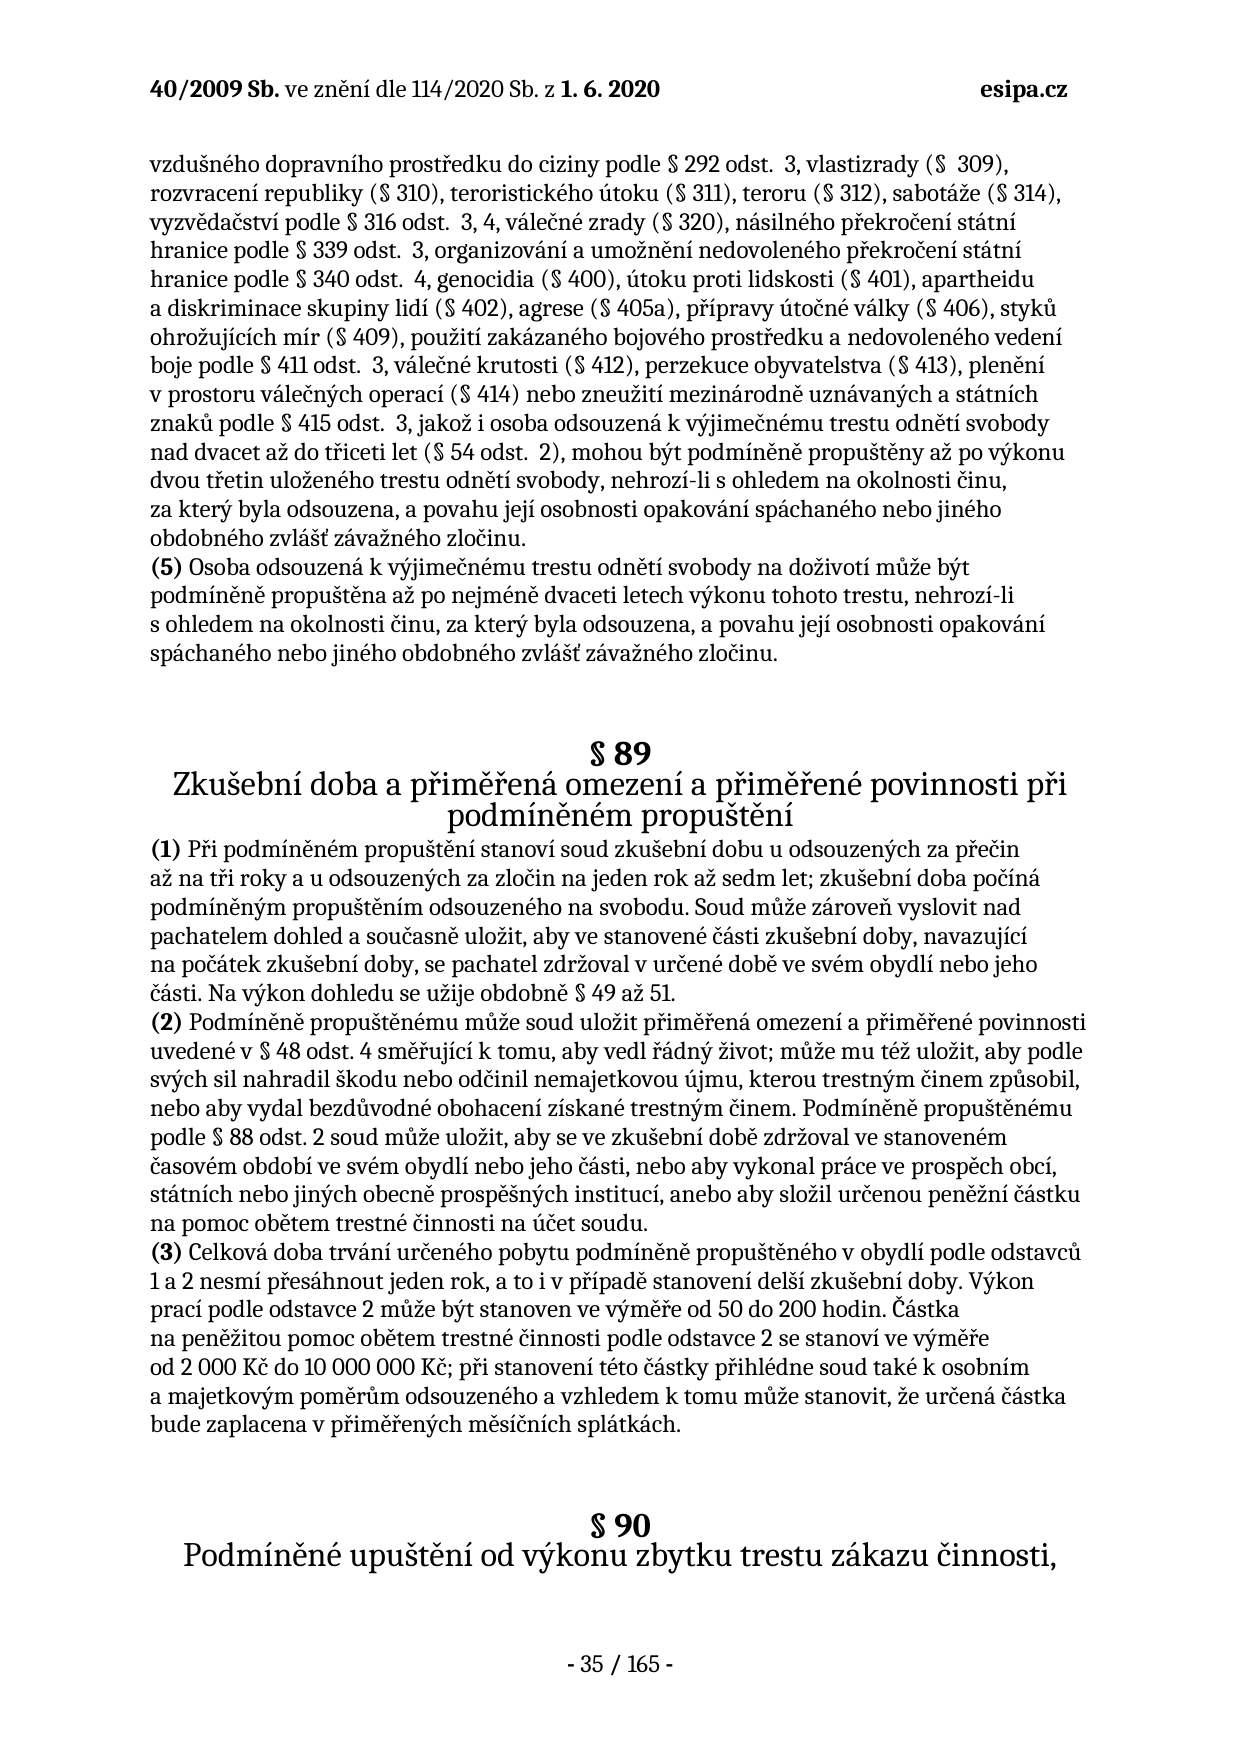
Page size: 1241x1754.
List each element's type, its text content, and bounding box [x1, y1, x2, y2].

text (3) Celková doba trvání určeného pobytu podmíněně propuštěného v obydlí podle odstavců 1 a 2 nesmí přesáhnout jeden rok, a to i v případě stanovení delší zkušební doby. Výkon prací podle odstavce 2 může být stanoven ve výměře od 50 do 200 hodin. Částka na peněžitou pomoc obětem trestné činnosti podle odstavce 2 se stanoví ve výměře od 2 000 Kč do 10 000 000 Kč; při stanovení této částky přihlédne soud také k osobním a majetkovým poměrům odsouzeného a vzhledem k tomu může stanovit, že určená částka bude zaplacena v přiměřených měsíčních splátkách. [150, 1238, 1090, 1439]
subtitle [150, 1512, 1090, 1575]
text (2) Podmíněně propuštěnému může soud uložit přiměřená omezení a přiměřené povinnosti uvedené v § 48 odst. 4 směřující k tomu, aby vedl řádný život; může mu též uložit, aby podle svých sil nahradil škodu nebo odčinil nemajetkovou újmu, kterou trestným činem způsobil, nebo aby vydal bezdůvodné obohacení získané trestným činem. Podmíněně propuštěnému podle § 88 odst. 2 soud může uložit, aby se ve zkušební době zdržoval ve stanoveném časovém období ve svém obydlí nebo jeho části, nebo aby vykonal práce ve prospěch obcí, státních nebo jiných obecně prospěšných institucí, anebo aby složil určenou peněžní částku na pomoc obětem trestné činnosti na účet soudu. [150, 1008, 1090, 1238]
text (5) Osoba odsouzená k výjimečnému trestu odnětí svobody na doživotí může být podmíněně propuštěna až po nejméně dvaceti letech výkonu tohoto trestu, nehrozí-li s ohledem na okolnosti činu, za který byla odsouzena, a povahu její osobnosti opakování spáchaného nebo jiného obdobného zvlášť závažného zločinu. [150, 552, 1090, 667]
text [150, 150, 1090, 552]
text (1) Při podmíněném propuštění stanoví soud zkušební dobu u odsouzených za přečin až na tři roky a u odsouzených za zločin na jeden rok až sedm let; zkušební doba počíná podmíněným propuštěním odsouzeného na svobodu. Soud může zároveň vyslovit nad pachatelem dohled a současně uložit, aby ve stanovené části zkušební doby, navazující na počátek zkušební doby, se pachatel zdržoval v určené době ve svém obydlí nebo jeho části. Na výkon dohledu se užije obdobně § 49 až 51. [150, 835, 1090, 1008]
subtitle § 89 -Zkušební doba a přiměřená omezení a přiměřené povinnosti při podmíněném propuštění [150, 740, 1090, 835]
